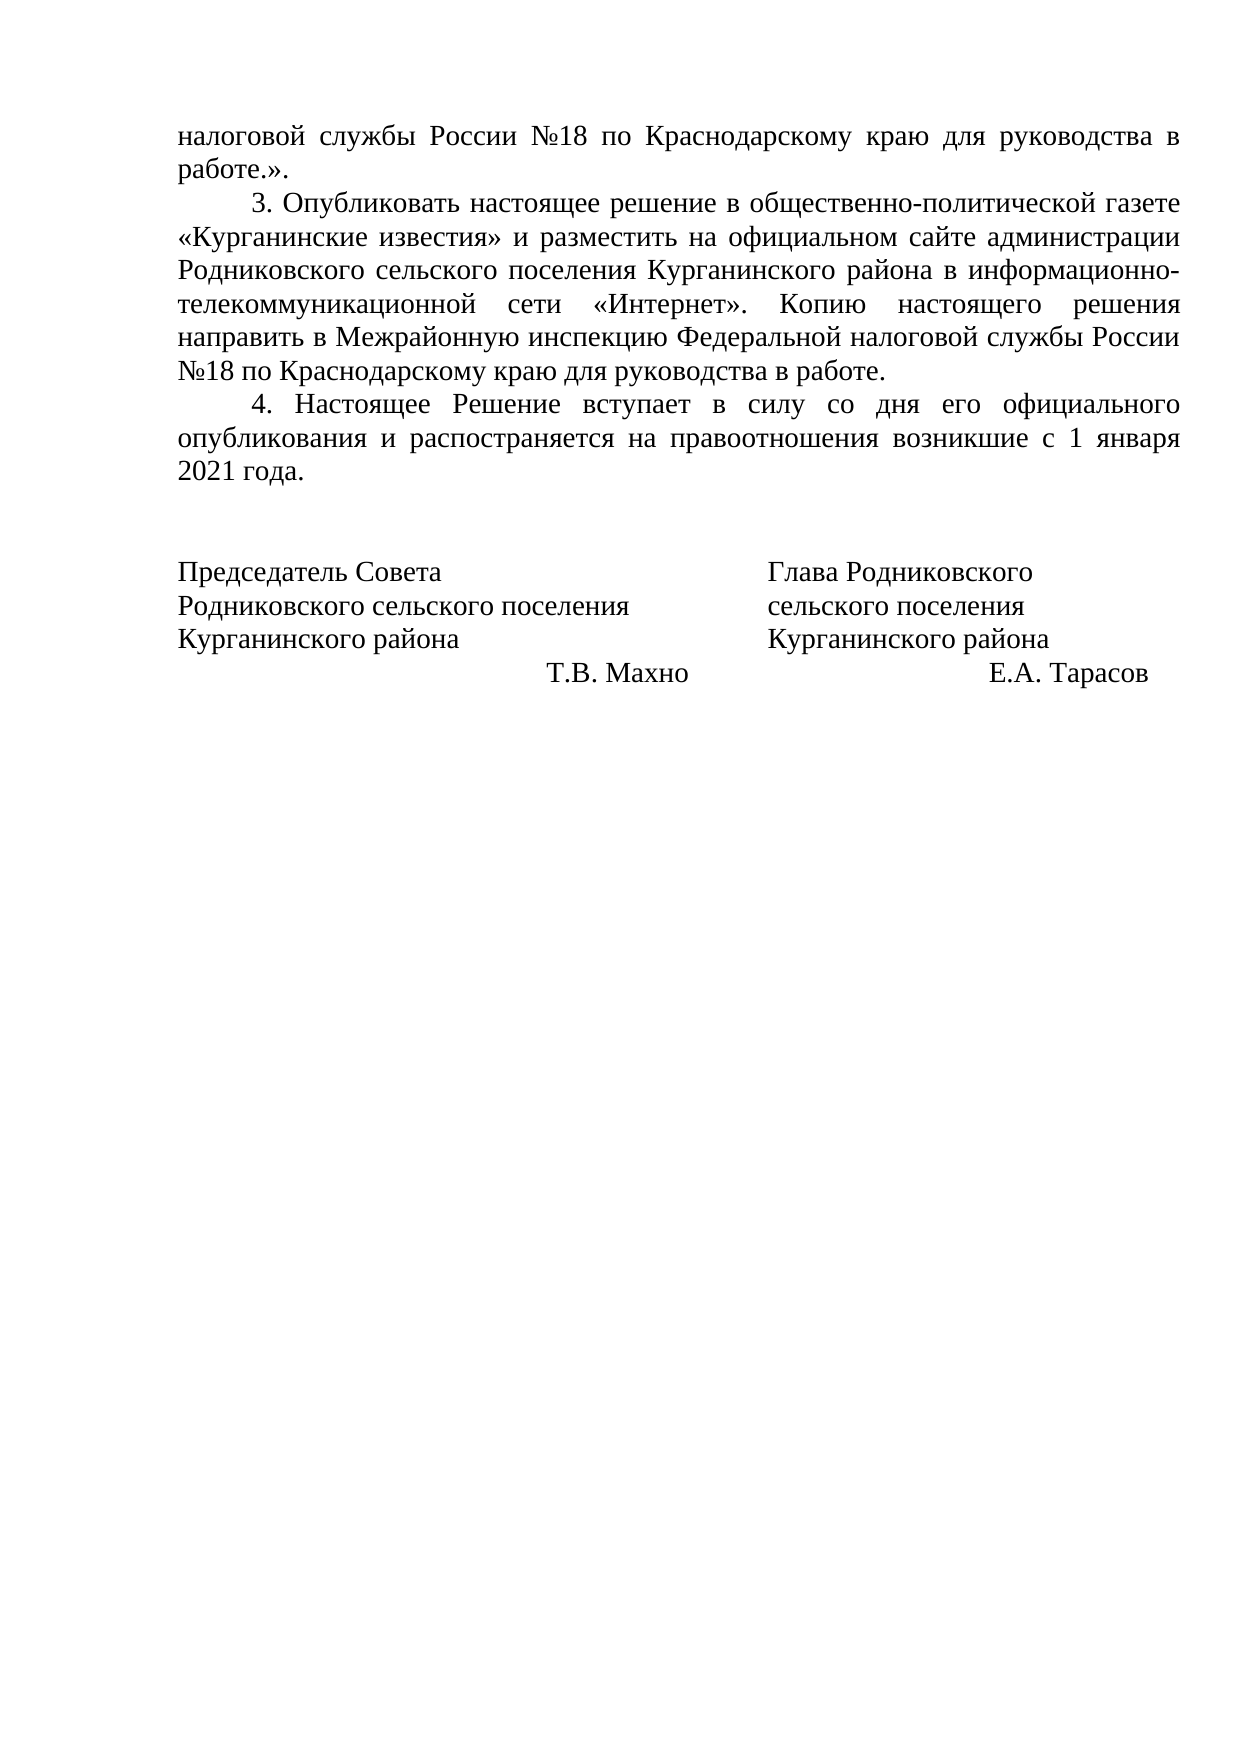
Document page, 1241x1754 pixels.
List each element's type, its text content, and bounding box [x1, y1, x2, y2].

text Т.В. Махно Е.А. Тарасов [177, 655, 1181, 688]
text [177, 118, 1181, 185]
text 3. Опубликовать настоящее решение в общественно-политической газете «Курганинские известия» и разместить на официальном сайте администрации Родниковского сельского поселения Курганинского района в информационно-телекоммуникационной сети «Интернет». Копию настоящего решения направить в Межрайонную инспекцию Федеральной налоговой службы России №18 по Краснодарскому краю для руководства в работе. [177, 185, 1181, 386]
text Родниковского сельского поселения сельского поселения [177, 588, 1181, 621]
text Председатель Совета Глава Родниковского [177, 554, 1181, 588]
text Курганинского района Курганинского района [177, 621, 1181, 655]
text 4. Настоящее Решение вступает в силу со дня его официального опубликования и распостраняется на правоотношения возникшие с 1 января 2021 года. [177, 386, 1181, 487]
